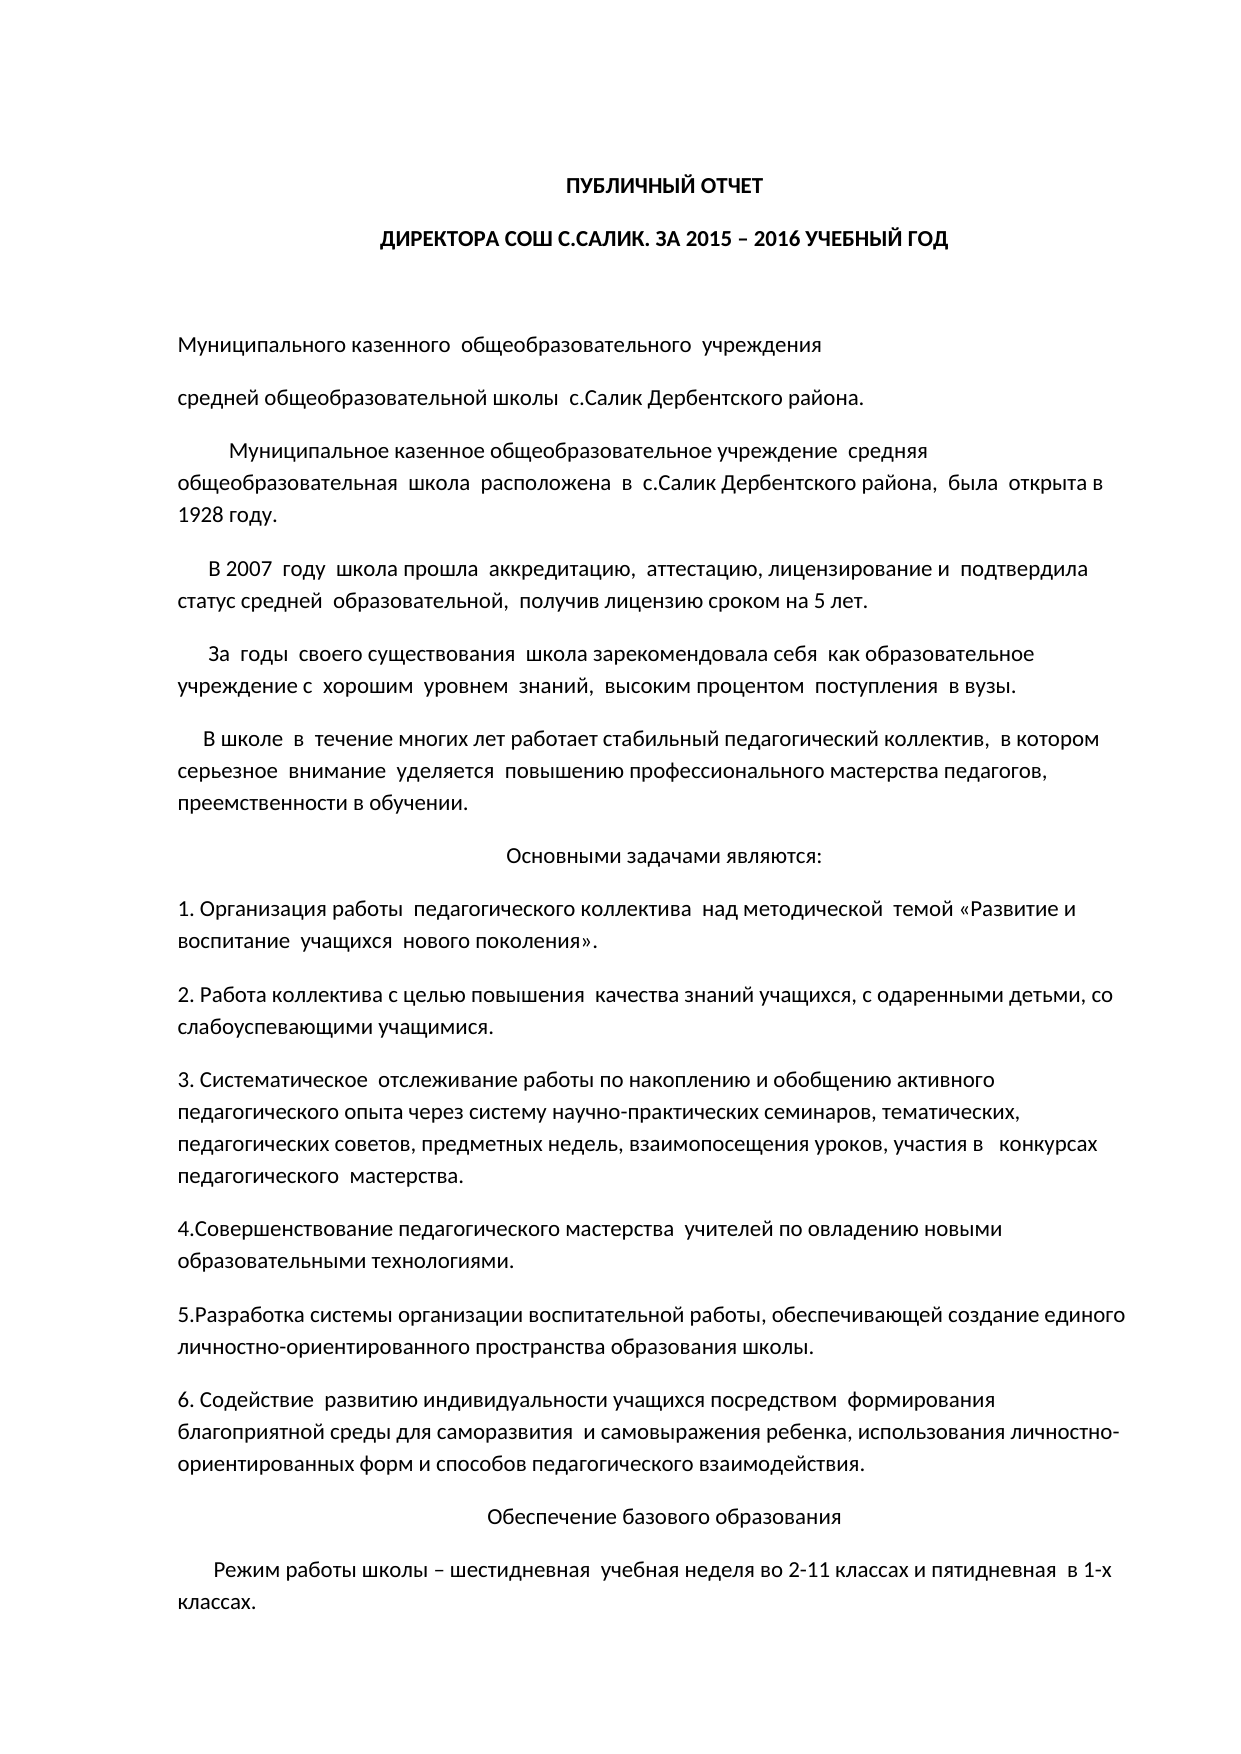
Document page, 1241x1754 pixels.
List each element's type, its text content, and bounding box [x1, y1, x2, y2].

text 3. Систематическое отслеживание работы по накоплению и обобщению активного педагогического опыта через систему научно-практических семинаров, тематических, педагогических советов, предметных недель, взаимопосещения уроков, участия в конкурсах педагогического мастерства. [177, 1065, 1152, 1189]
text За годы своего существования школа зарекомендовала себя как образовательное учреждение с хорошим уровнем знаний, высоким процентом поступления в вузы. [177, 639, 1152, 699]
text 6. Содействие развитию индивидуальности учащихся посредством формирования благоприятной среды для саморазвития и самовыражения ребенка, использования личностно-ориентированных форм и способов педагогического взаимодействия. [177, 1385, 1152, 1477]
text Муниципальное казенное общеобразовательное учреждение средняя общеобразовательная школа расположена в с.Салик Дербентского района, была открыта в 1928 году. [177, 436, 1152, 529]
text ПУБЛИЧНЫЙ ОТЧЕТ [177, 171, 1152, 199]
text 4.Совершенствование педагогического мастерства учителей по овладению новыми образовательными технологиями. [177, 1214, 1152, 1275]
text Режим работы школы – шестидневная учебная неделя во 2-11 классах и пятидневная в 1-х классах. [177, 1555, 1152, 1616]
text В школе в течение многих лет работает стабильный педагогический коллектив, в котором серьезное внимание уделяется повышению профессионального мастерства педагогов, преемственности в обучении. [177, 724, 1152, 816]
text ДИРЕКТОРА СОШ С.САЛИК. ЗА 2015 – 2016 УЧЕБНЫЙ ГОД [177, 224, 1152, 252]
text 2. Работа коллектива с целью повышения качества знаний учащихся, с одаренными детьми, со слабоуспевающими учащимися. [177, 980, 1152, 1040]
text 5.Разработка системы организации воспитательной работы, обеспечивающей создание единого личностно-ориентированного пространства образования школы. [177, 1300, 1152, 1360]
text В 2007 году школа прошла аккредитацию, аттестацию, лицензирование и подтвердила статус средней образовательной, получив лицензию сроком на 5 лет. [177, 554, 1152, 614]
text Обеспечение базового образования [177, 1502, 1152, 1530]
text 1. Организация работы педагогического коллектива над методической темой «Развитие и воспитание учащихся нового поколения». [177, 894, 1152, 955]
text Муниципального казенного общеобразовательного учреждения [177, 330, 1152, 358]
text средней общеобразовательной школы с.Салик Дербентского района. [177, 383, 1152, 411]
text Основными задачами являются: [177, 841, 1152, 869]
